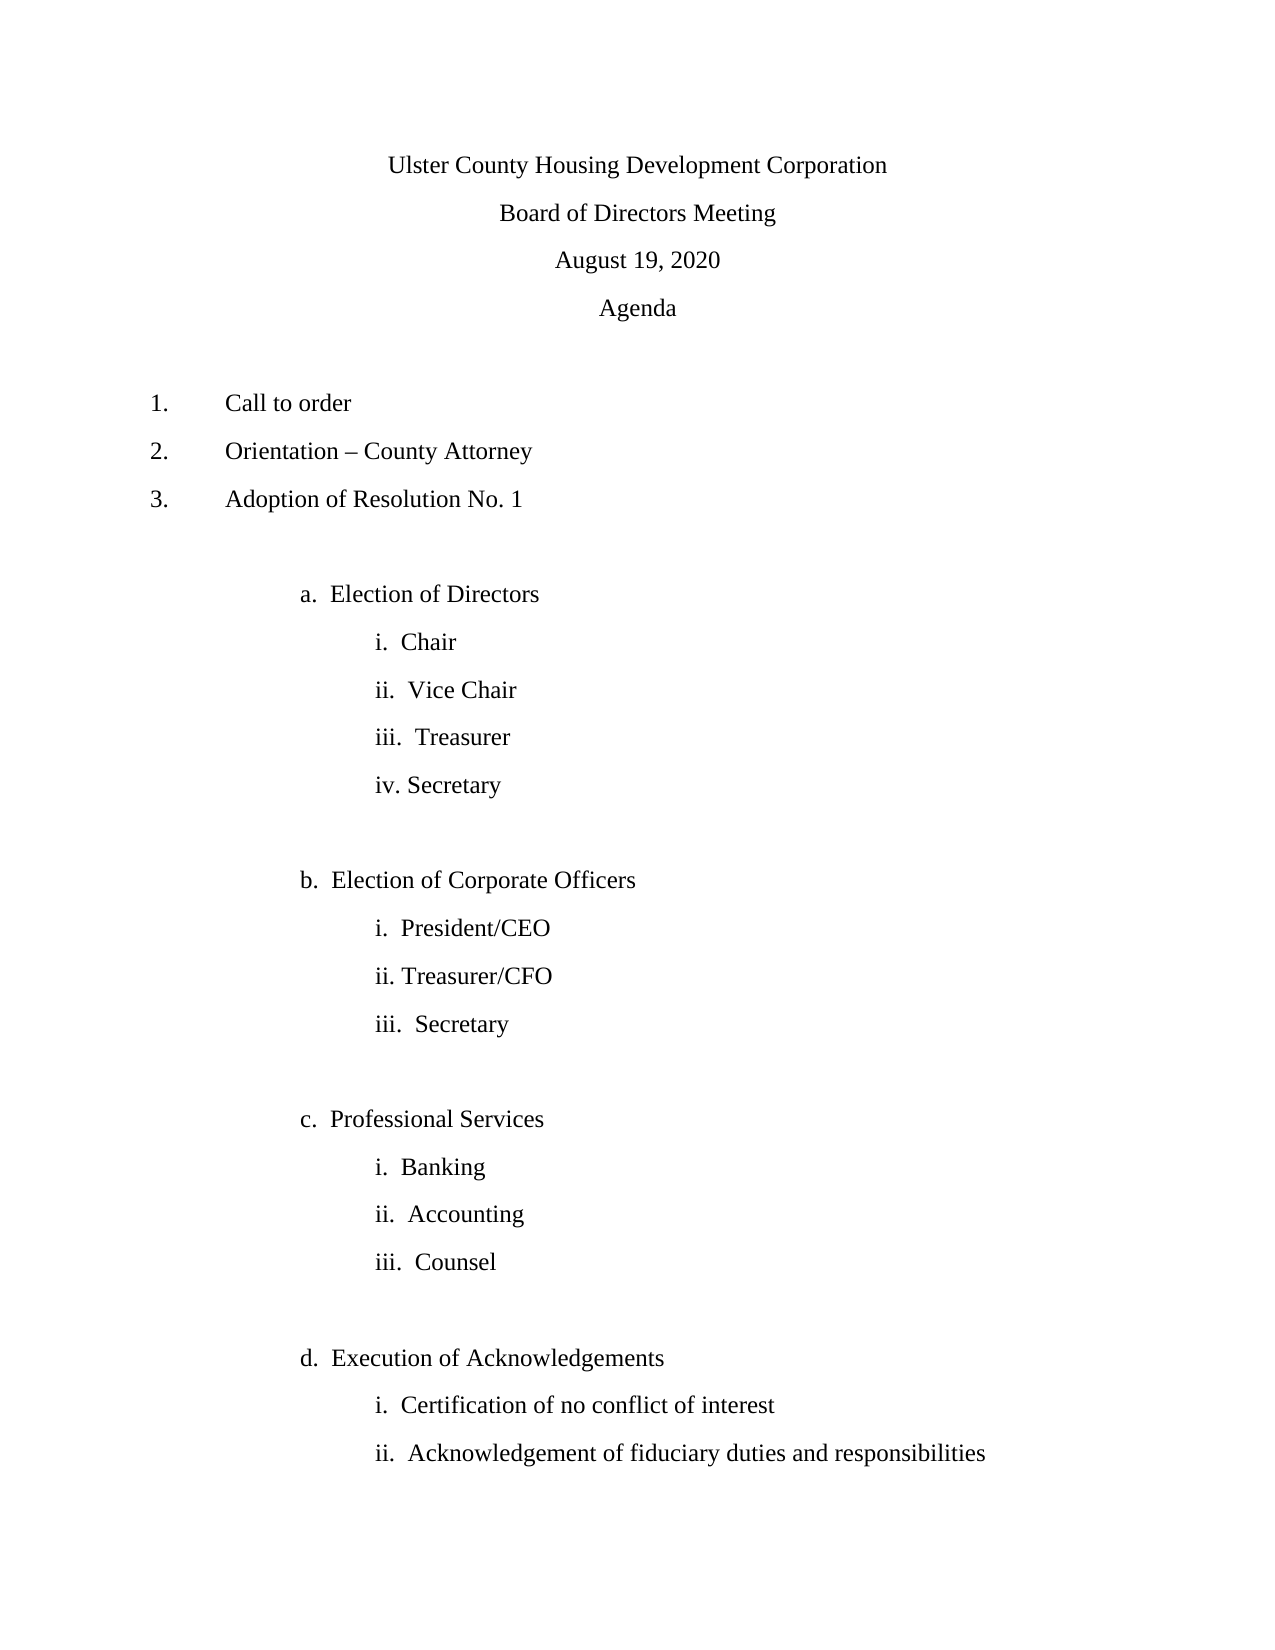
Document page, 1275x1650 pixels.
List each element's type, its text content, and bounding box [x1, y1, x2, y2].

text Agenda [150, 293, 1125, 322]
text Board of Directors Meeting [150, 198, 1125, 226]
text i. Chair [150, 627, 1125, 656]
text ii. Accounting [150, 1199, 1125, 1228]
text 3. Adoption of Resolution No. 1 [150, 484, 1125, 513]
text b. Election of Corporate Officers [150, 866, 1125, 894]
text i. Certification of no conflict of interest [150, 1390, 1125, 1419]
text c. Professional Services [225, 1104, 1125, 1133]
text ii. Vice Chair [150, 675, 1125, 703]
text ii. Acknowledgement of fiduciary duties and responsibilities [150, 1438, 1125, 1467]
text iii. Secretary [150, 1009, 1125, 1037]
text iv. Secretary [150, 770, 1125, 799]
text iii. Counsel [150, 1247, 1125, 1276]
text a. Election of Directors [150, 579, 1125, 608]
text iii. Treasurer [150, 722, 1125, 751]
text i. President/CEO [150, 913, 1125, 942]
text Ulster County Housing Development Corporation [150, 150, 1125, 179]
text 2. Orientation – County Attorney [150, 436, 1125, 465]
text 1. Call to order [150, 388, 1125, 417]
text i. Banking [150, 1152, 1125, 1181]
text d. Execution of Acknowledgements [150, 1343, 1125, 1371]
text ii. Treasurer/CFO [150, 961, 1125, 990]
text August 19, 2020 [150, 245, 1125, 274]
